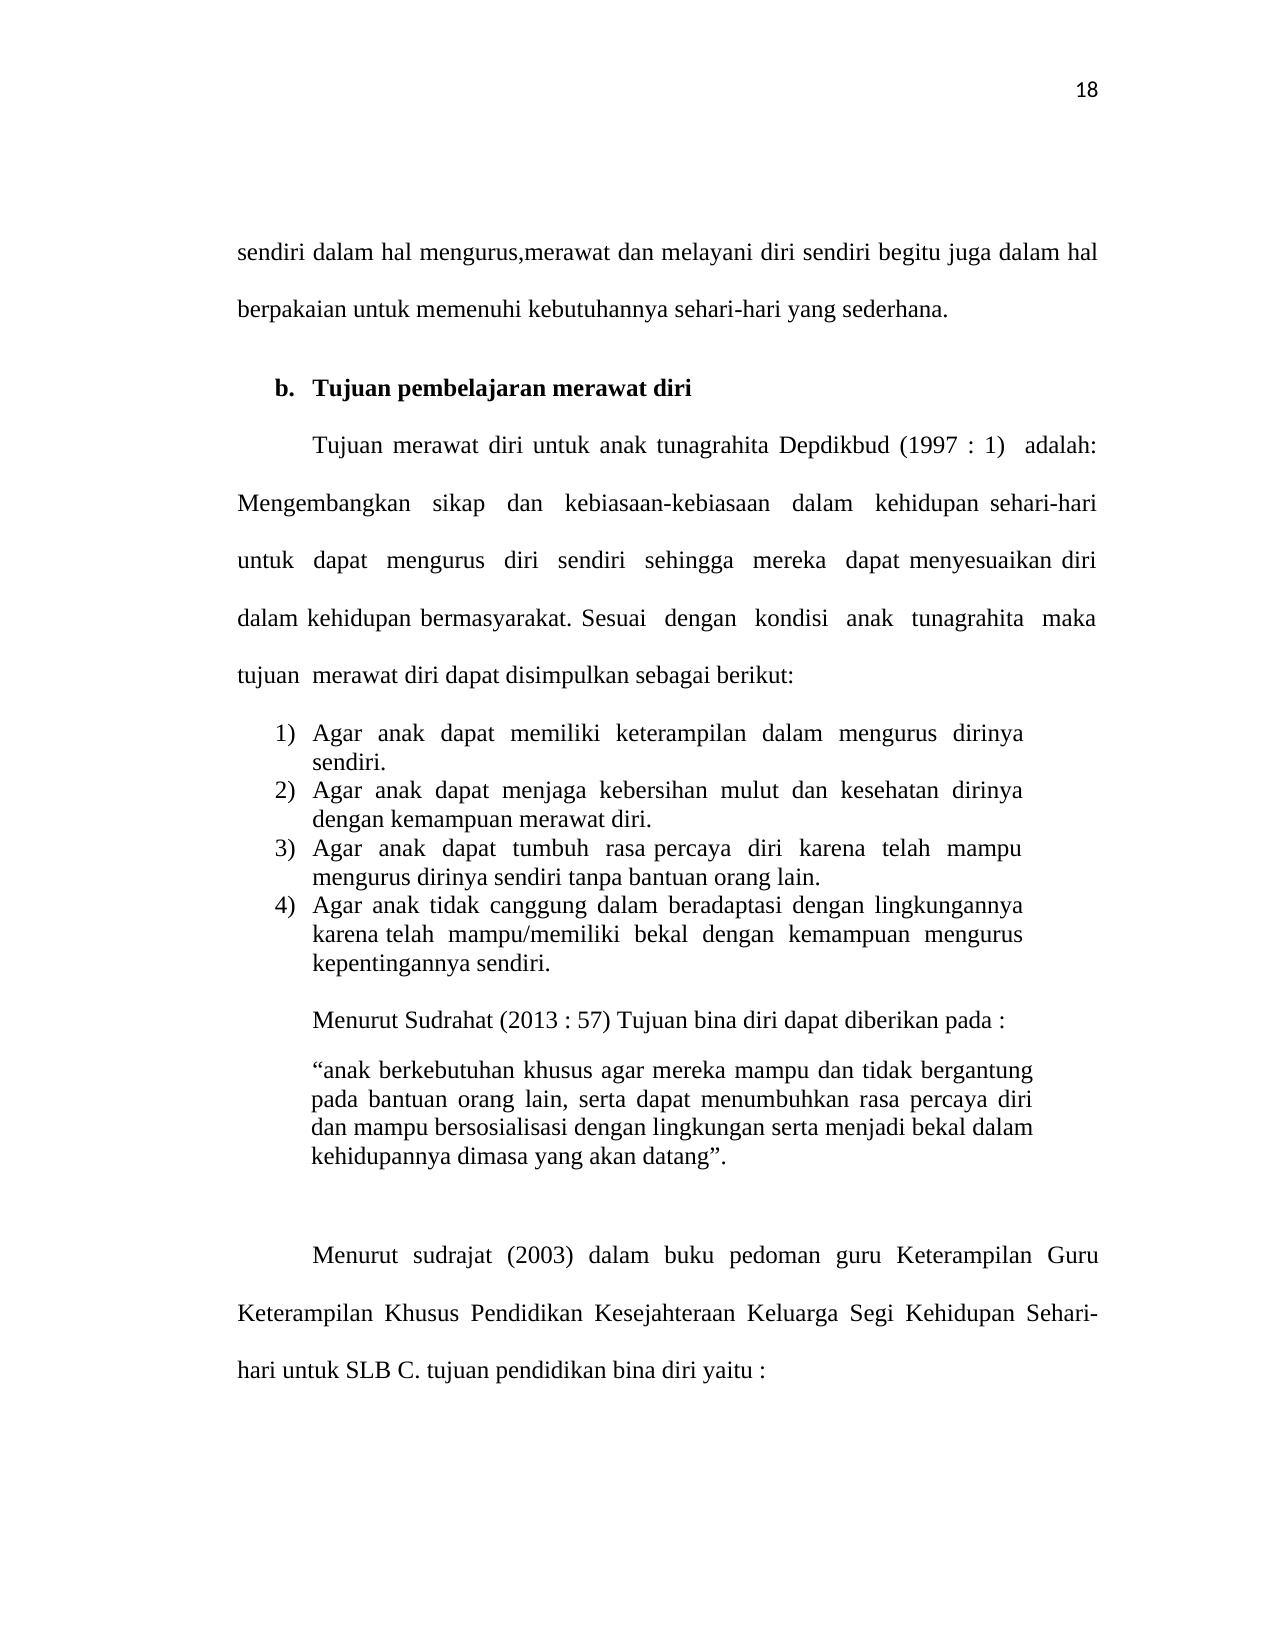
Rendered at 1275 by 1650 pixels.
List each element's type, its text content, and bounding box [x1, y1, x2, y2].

list Agar anak dapat tumbuh rasa percaya diri karena telah mampu mengurus dirinya sendiri tanpa bantuan orang lain. [274, 833, 1024, 890]
list Tujuan pembelajaran merawat diri [274, 373, 1098, 402]
text Menurut Sudrahat (2013 : 57) Tujuan bina diri dapat diberikan pada : [311, 1005, 1034, 1034]
list Tujuan merawat diri untuk anak tunagrahita Depdikbud (1997 : 1) adalah: Mengembangkan sikap dan kebiasaan-kebiasaan dalam kehidupan sehari-hari untuk dapat mengurus diri sendiri sehingga mereka dapat menyesuaikan diri dalam kehidupan bermasyarakat. Sesuai dengan kondisi anak tunagrahita maka tujuan merawat diri dapat disimpulkan sebagai berikut: [237, 430, 1098, 689]
list Agar anak dapat menjaga kebersihan mulut dan kesehatan dirinya dengan kemampuan merawat diri. [274, 775, 1024, 833]
text “anak berkebutuhan khusus agar mereka mampu dan tidak bergantung pada bantuan orang lain, serta dapat menumbuhkan rasa percaya diri dan mampu bersosialisasi dengan lingkungan serta menjadi bekal dalam kehidupannya dimasa yang akan datang”. [311, 1055, 1034, 1170]
list Agar anak tidak canggung dalam beradaptasi dengan lingkungannya karena telah mampu/memiliki bekal dengan kemampuan mengurus kepentingannya sendiri. [274, 890, 1024, 977]
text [237, 237, 1099, 323]
text Menurut sudrajat (2003) dalam buku pedoman guru Keterampilan Guru Keterampilan Khusus Pendidikan Kesejahteraan Keluarga Segi Kehidupan Sehari-hari untuk SLB C. tujuan pendidikan bina diri yaitu : [237, 1240, 1099, 1384]
list Agar anak dapat memiliki keterampilan dalam mengurus dirinya sendiri. [274, 718, 1024, 775]
